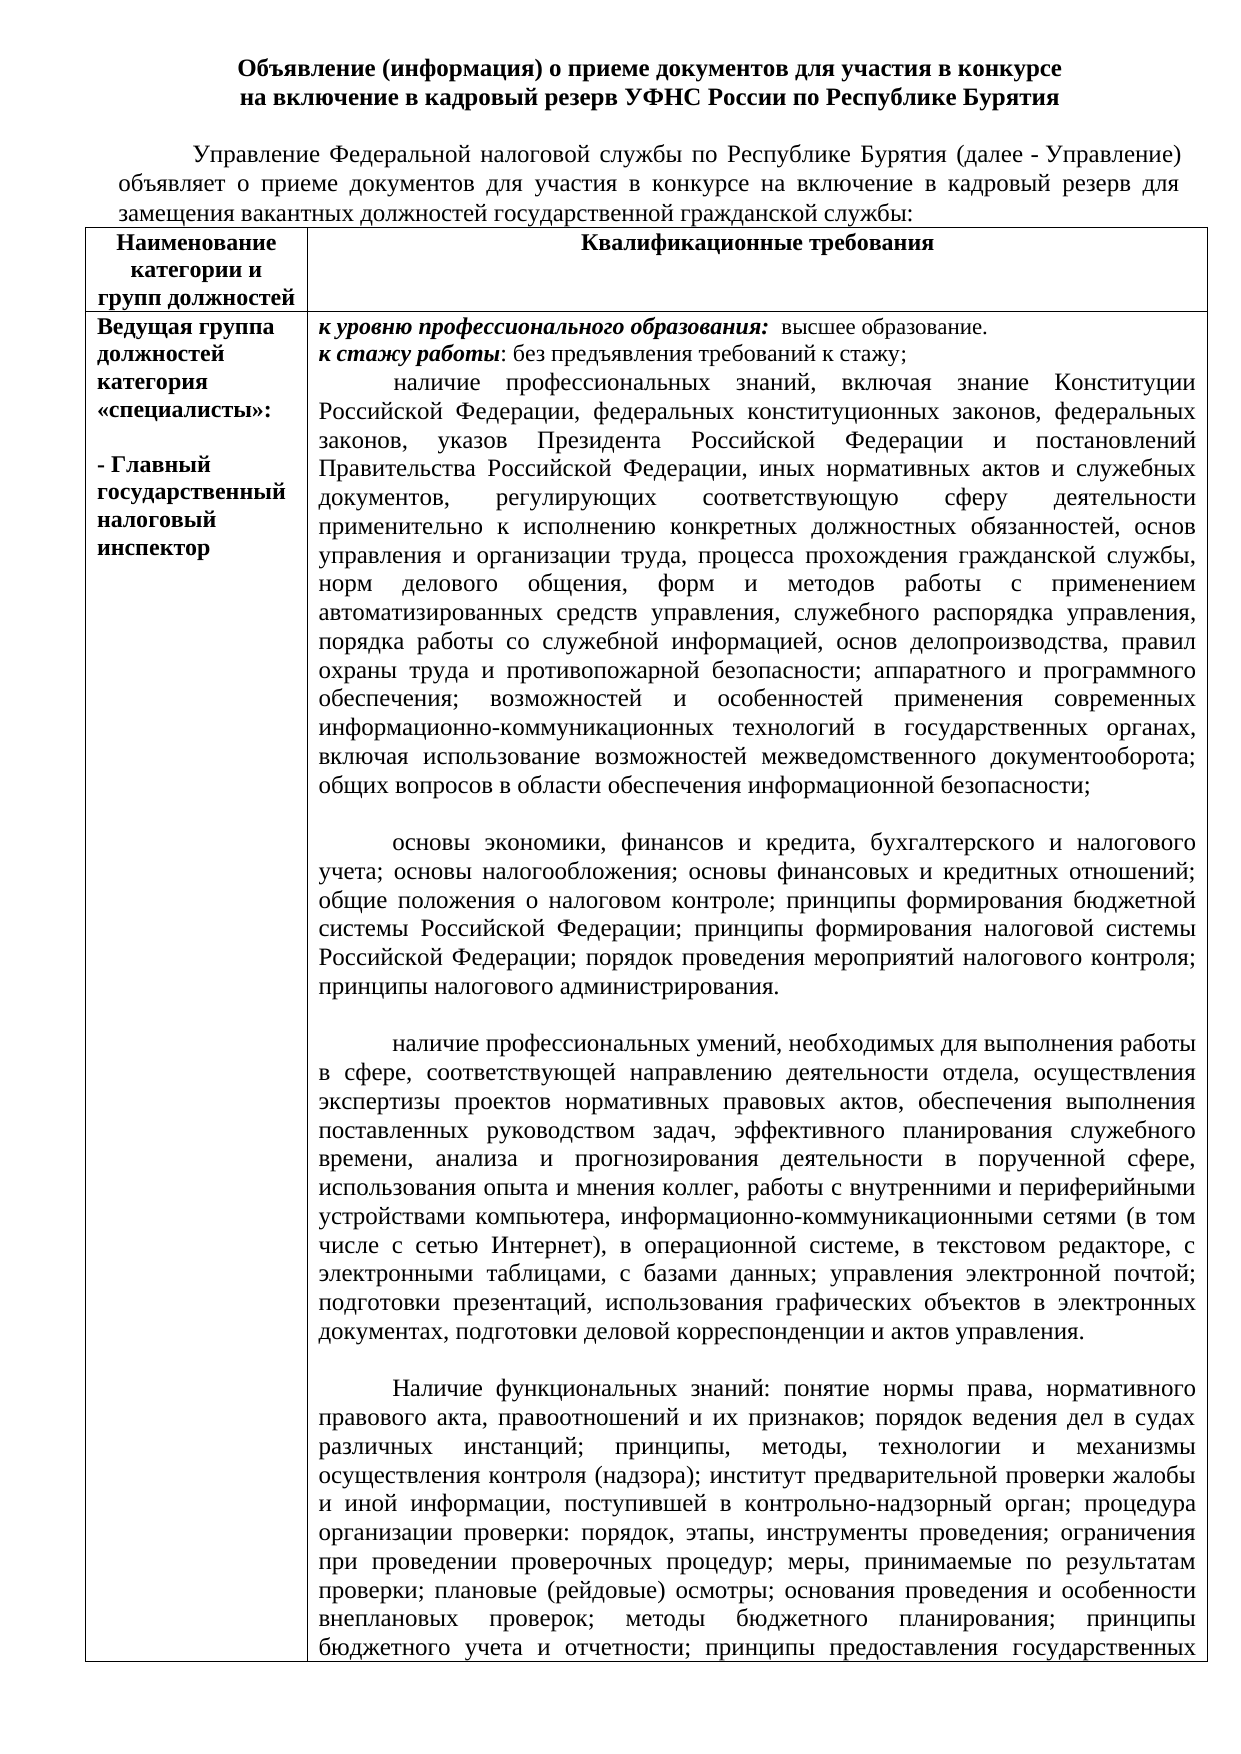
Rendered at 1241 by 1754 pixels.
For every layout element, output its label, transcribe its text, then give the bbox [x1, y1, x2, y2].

table_header Квалификационные требования [308, 228, 1207, 311]
text Управление Федеральной налоговой службы по Республике Бурятия (далее - Управление) объявляет о приеме документов для участия в конкурсе на включение в кадровый резерв для замещения вакантных должностей государственной гражданской службы: [118, 139, 1181, 227]
subtitle на включение в кадровый резерв УФНС России по Республике Бурятия [118, 82, 1181, 111]
subtitle Объявление (информация) о приеме документов для участия в конкурсе [118, 53, 1181, 82]
table_header Наименование категории и групп должностей [86, 228, 307, 311]
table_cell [308, 312, 1207, 1661]
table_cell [86, 312, 307, 1661]
